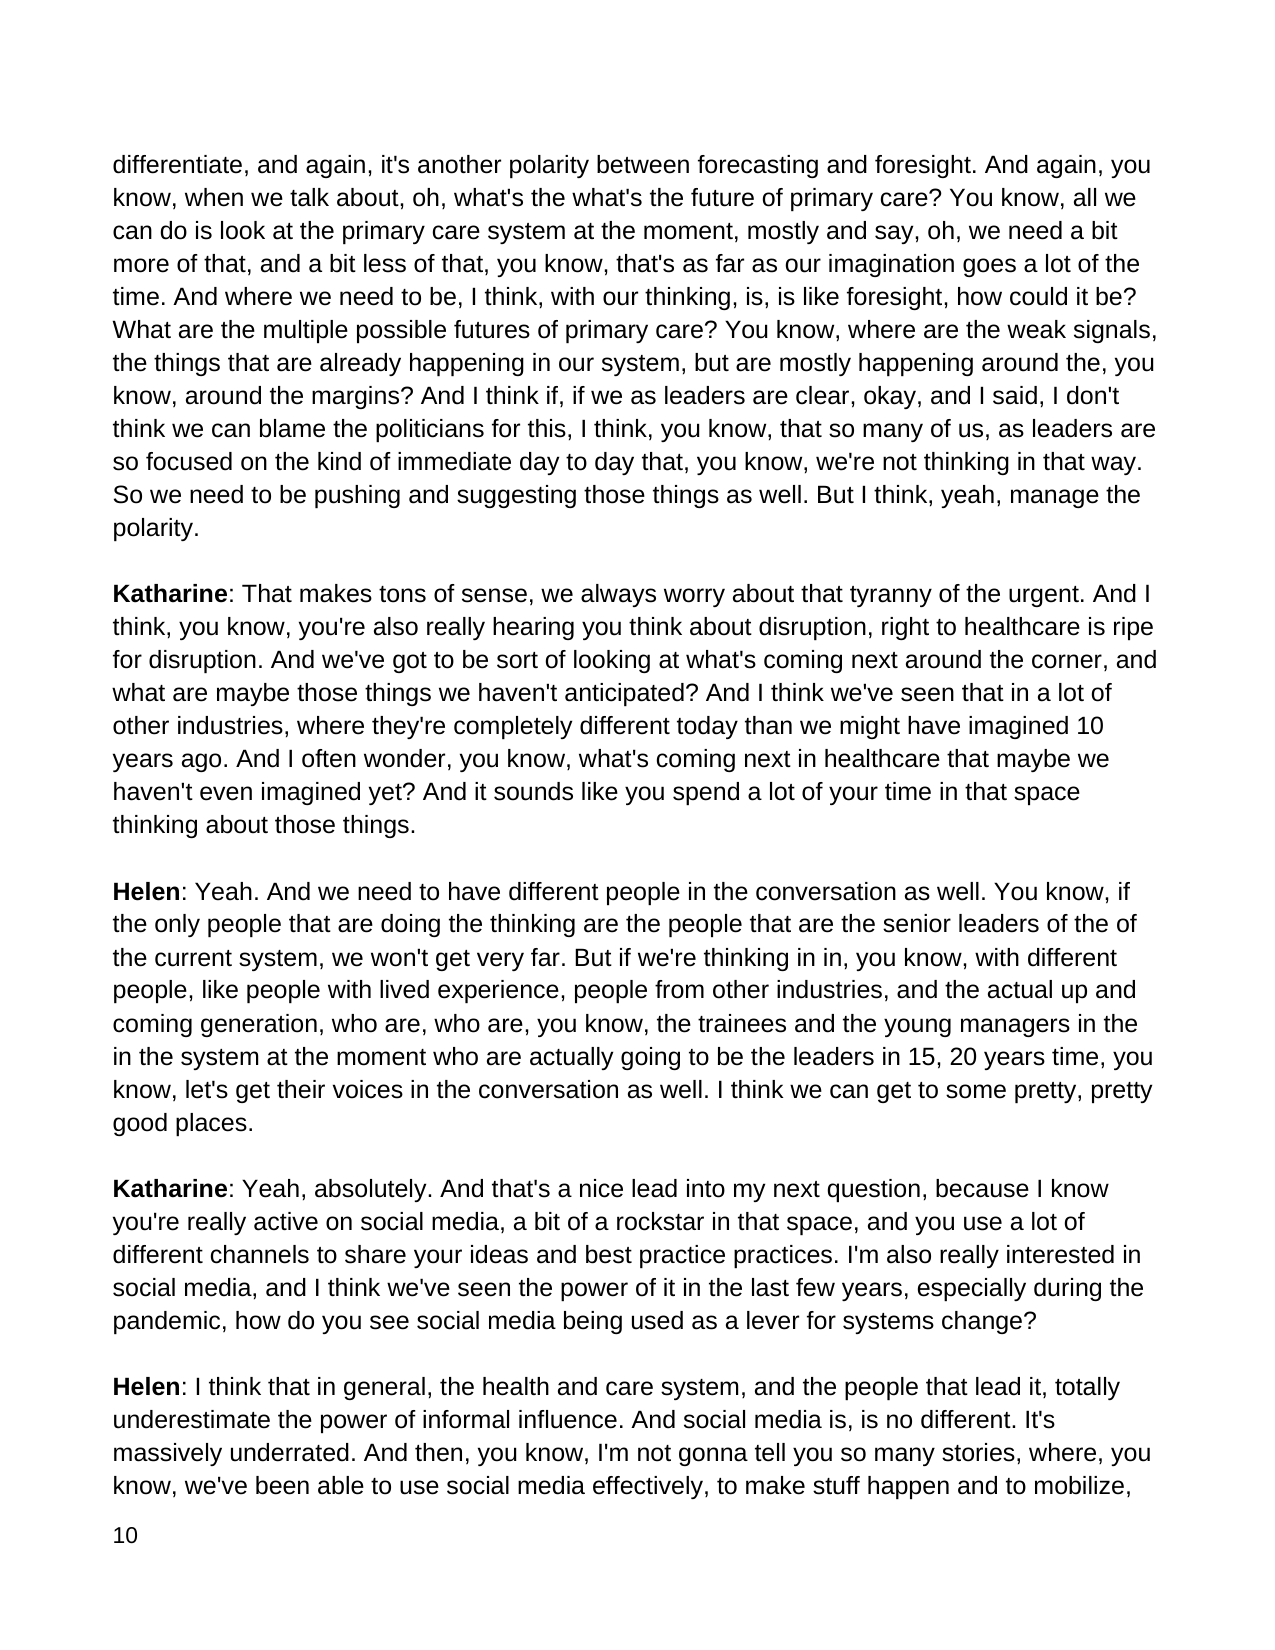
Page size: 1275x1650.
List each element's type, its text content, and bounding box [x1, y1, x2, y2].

text Helen: Yeah. And we need to have different people in the conversation as well. You know, if the only people that are doing the thinking are the people that are the senior leaders of the of the current system, we won't get very far. But if we're thinking in in, you know, with different people, like people with lived experience, people from other industries, and the actual up and coming generation, who are, who are, you know, the trainees and the young managers in the in the system at the moment who are actually going to be the leaders in 15, 20 years time, you know, let's get their voices in the conversation as well. I think we can get to some pretty, pretty good places. [112, 876, 1162, 1136]
text Katharine: That makes tons of sense, we always worry about that tyranny of the urgent. And I think, you know, you're also really hearing you think about disruption, right to healthcare is ripe for disruption. And we've got to be sort of looking at what's coming next around the corner, and what are maybe those things we haven't anticipated? And I think we've seen that in a lot of other industries, where they're completely different today than we might have imagined 10 years ago. And I often wonder, you know, what's coming next in healthcare that maybe we haven't even imagined yet? And it sounds like you spend a lot of your time in that space thinking about those things. [112, 579, 1162, 839]
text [112, 150, 1162, 542]
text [112, 1372, 1162, 1499]
text Katharine: Yeah, absolutely. And that's a nice lead into my next question, because I know you're really active on social media, a bit of a rockstar in that space, and you use a lot of different channels to share your ideas and best practice practices. I'm also really interested in social media, and I think we've seen the power of it in the last few years, especially during the pandemic, how do you see social media being used as a lever for systems change? [112, 1174, 1162, 1334]
